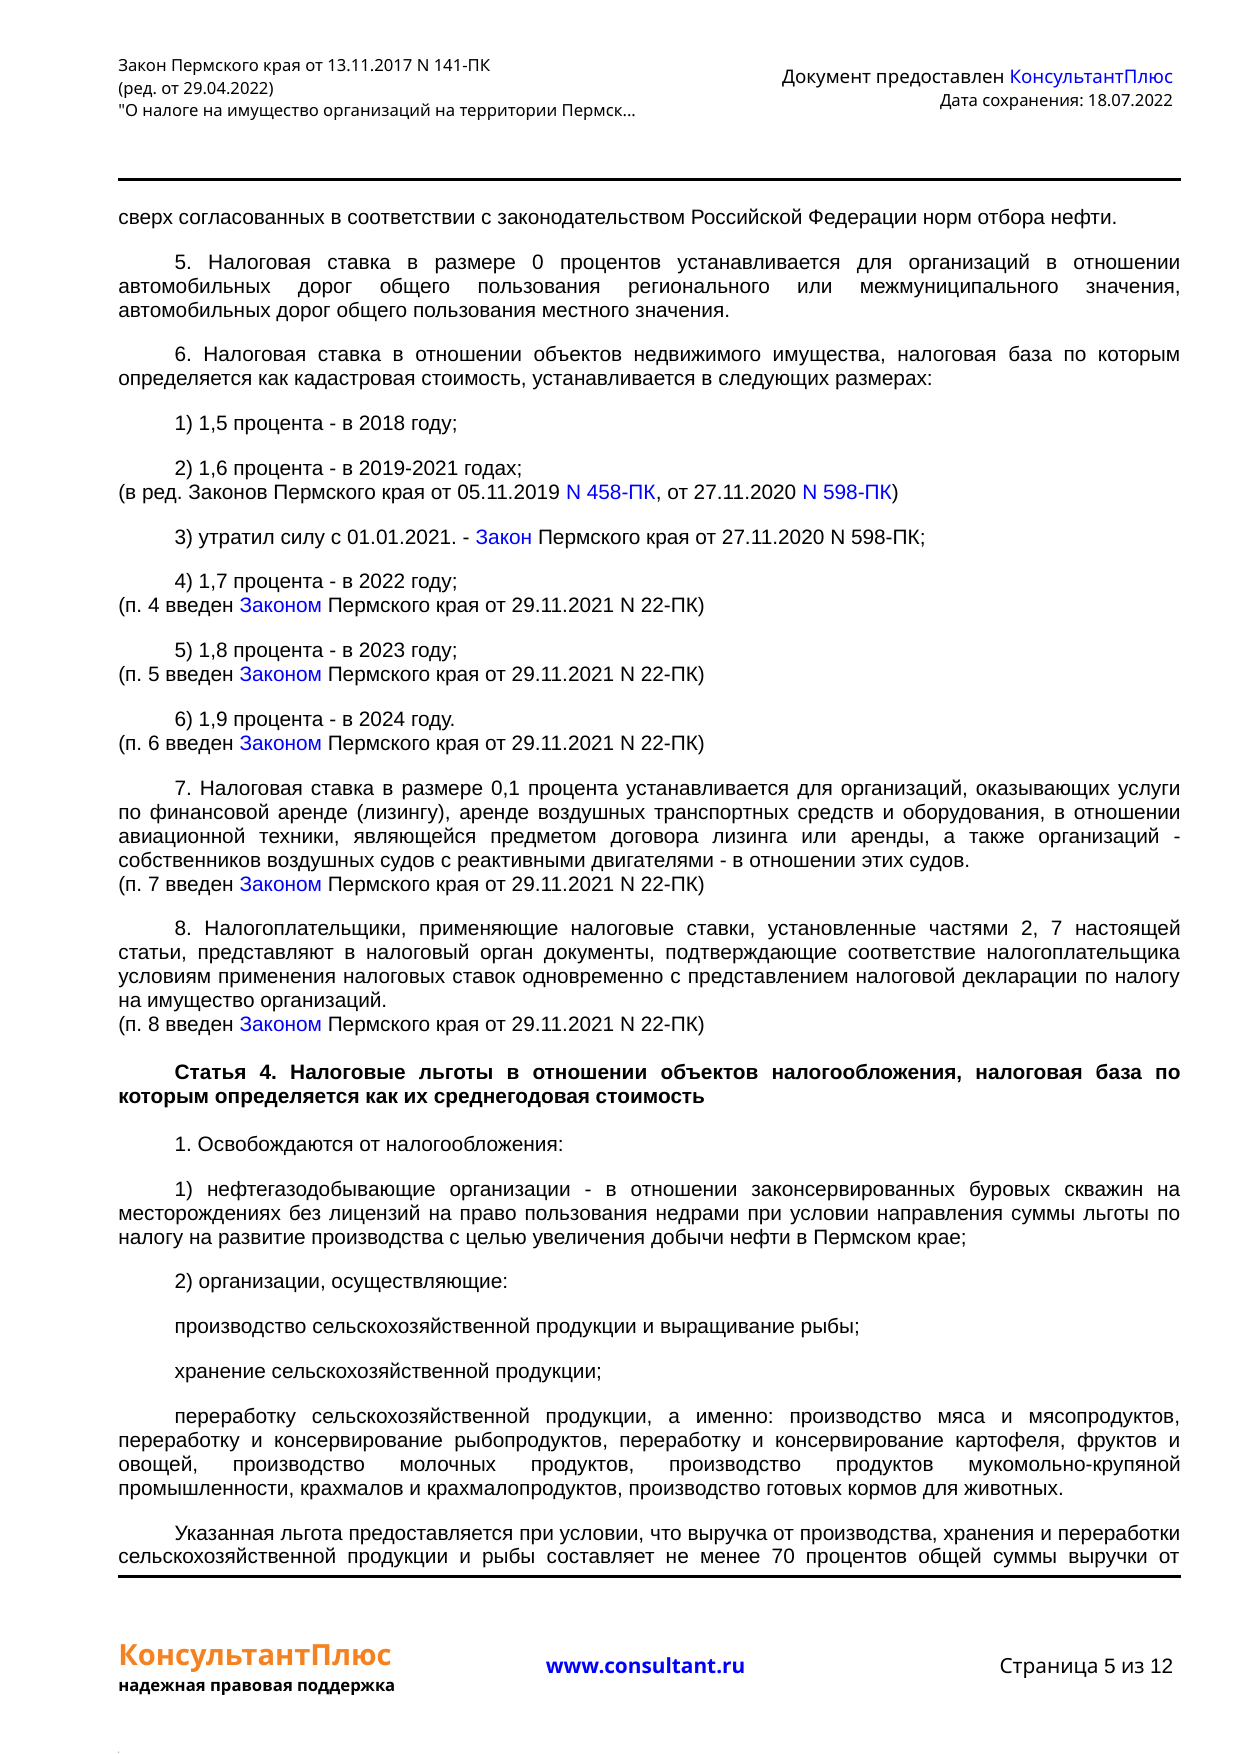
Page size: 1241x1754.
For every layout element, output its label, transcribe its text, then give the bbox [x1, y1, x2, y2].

text (п. 5 введен Законом Пермского края от 29.11.2021 N 22-ПК) [118, 662, 1181, 686]
title Статья 4. Налоговые льготы в отношении объектов налогообложения, налоговая база по которым определяется как их среднегодовая стоимость [118, 1060, 1181, 1108]
text (п. 7 введен Законом Пермского края от 29.11.2021 N 22-ПК) [118, 871, 1181, 895]
text 1) 1,5 процента - в 2018 году; [118, 411, 1181, 435]
text 2) организации, осуществляющие: [118, 1269, 1181, 1293]
text 6. Налоговая ставка в отношении объектов недвижимого имущества, налоговая база по которым определяется как кадастровая стоимость, устанавливается в следующих размерах: [118, 342, 1181, 390]
text производство сельскохозяйственной продукции и выращивание рыбы; [118, 1314, 1181, 1338]
text 5. Налоговая ставка в размере 0 процентов устанавливается для организаций в отношении автомобильных дорог общего пользования регионального или межмуниципального значения, автомобильных дорог общего пользования местного значения. [118, 249, 1181, 321]
text (п. 8 введен Законом Пермского края от 29.11.2021 N 22-ПК) [118, 1012, 1181, 1036]
text хранение сельскохозяйственной продукции; [118, 1359, 1181, 1383]
text 4) 1,7 процента - в 2022 году; [118, 569, 1181, 593]
text 5) 1,8 процента - в 2023 году; [118, 638, 1181, 662]
text 1. Освобождаются от налогообложения: [118, 1132, 1181, 1156]
text (в ред. Законов Пермского края от 05.11.2019 N 458-ПК, от 27.11.2020 N 598-ПК) [118, 480, 1181, 504]
text 8. Налогоплательщики, применяющие налоговые ставки, установленные частями 2, 7 настоящей статьи, представляют в налоговый орган документы, подтверждающие соответствие налогоплательщика условиям применения налоговых ставок одновременно с представлением налоговой декларации по налогу на имущество организаций. [118, 916, 1181, 1012]
text 6) 1,9 процента - в 2024 году. [118, 707, 1181, 731]
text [118, 205, 1181, 229]
text 1) нефтегазодобывающие организации - в отношении законсервированных буровых скважин на месторождениях без лицензий на право пользования недрами при условии направления суммы льготы по налогу на развитие производства с целью увеличения добычи нефти в Пермском крае; [118, 1177, 1181, 1248]
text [118, 1520, 1181, 1568]
text 3) утратил силу с 01.01.2021. - Закон Пермского края от 27.11.2020 N 598-ПК; [118, 524, 1181, 548]
text (п. 6 введен Законом Пермского края от 29.11.2021 N 22-ПК) [118, 731, 1181, 755]
text 2) 1,6 процента - в 2019-2021 годах; [118, 456, 1181, 480]
text (п. 4 введен Законом Пермского края от 29.11.2021 N 22-ПК) [118, 593, 1181, 617]
text 7. Налоговая ставка в размере 0,1 процента устанавливается для организаций, оказывающих услуги по финансовой аренде (лизингу), аренде воздушных транспортных средств и оборудования, в отношении авиационной техники, являющейся предметом договора лизинга или аренды, а также организаций - собственников воздушных судов с реактивными двигателями - в отношении этих судов. [118, 776, 1181, 871]
text переработку сельскохозяйственной продукции, а именно: производство мяса и мясопродуктов, переработку и консервирование рыбопродуктов, переработку и консервирование картофеля, фруктов и овощей, производство молочных продуктов, производство продуктов мукомольно-крупяной промышленности, крахмалов и крахмалопродуктов, производство готовых кормов для животных. [118, 1404, 1181, 1499]
